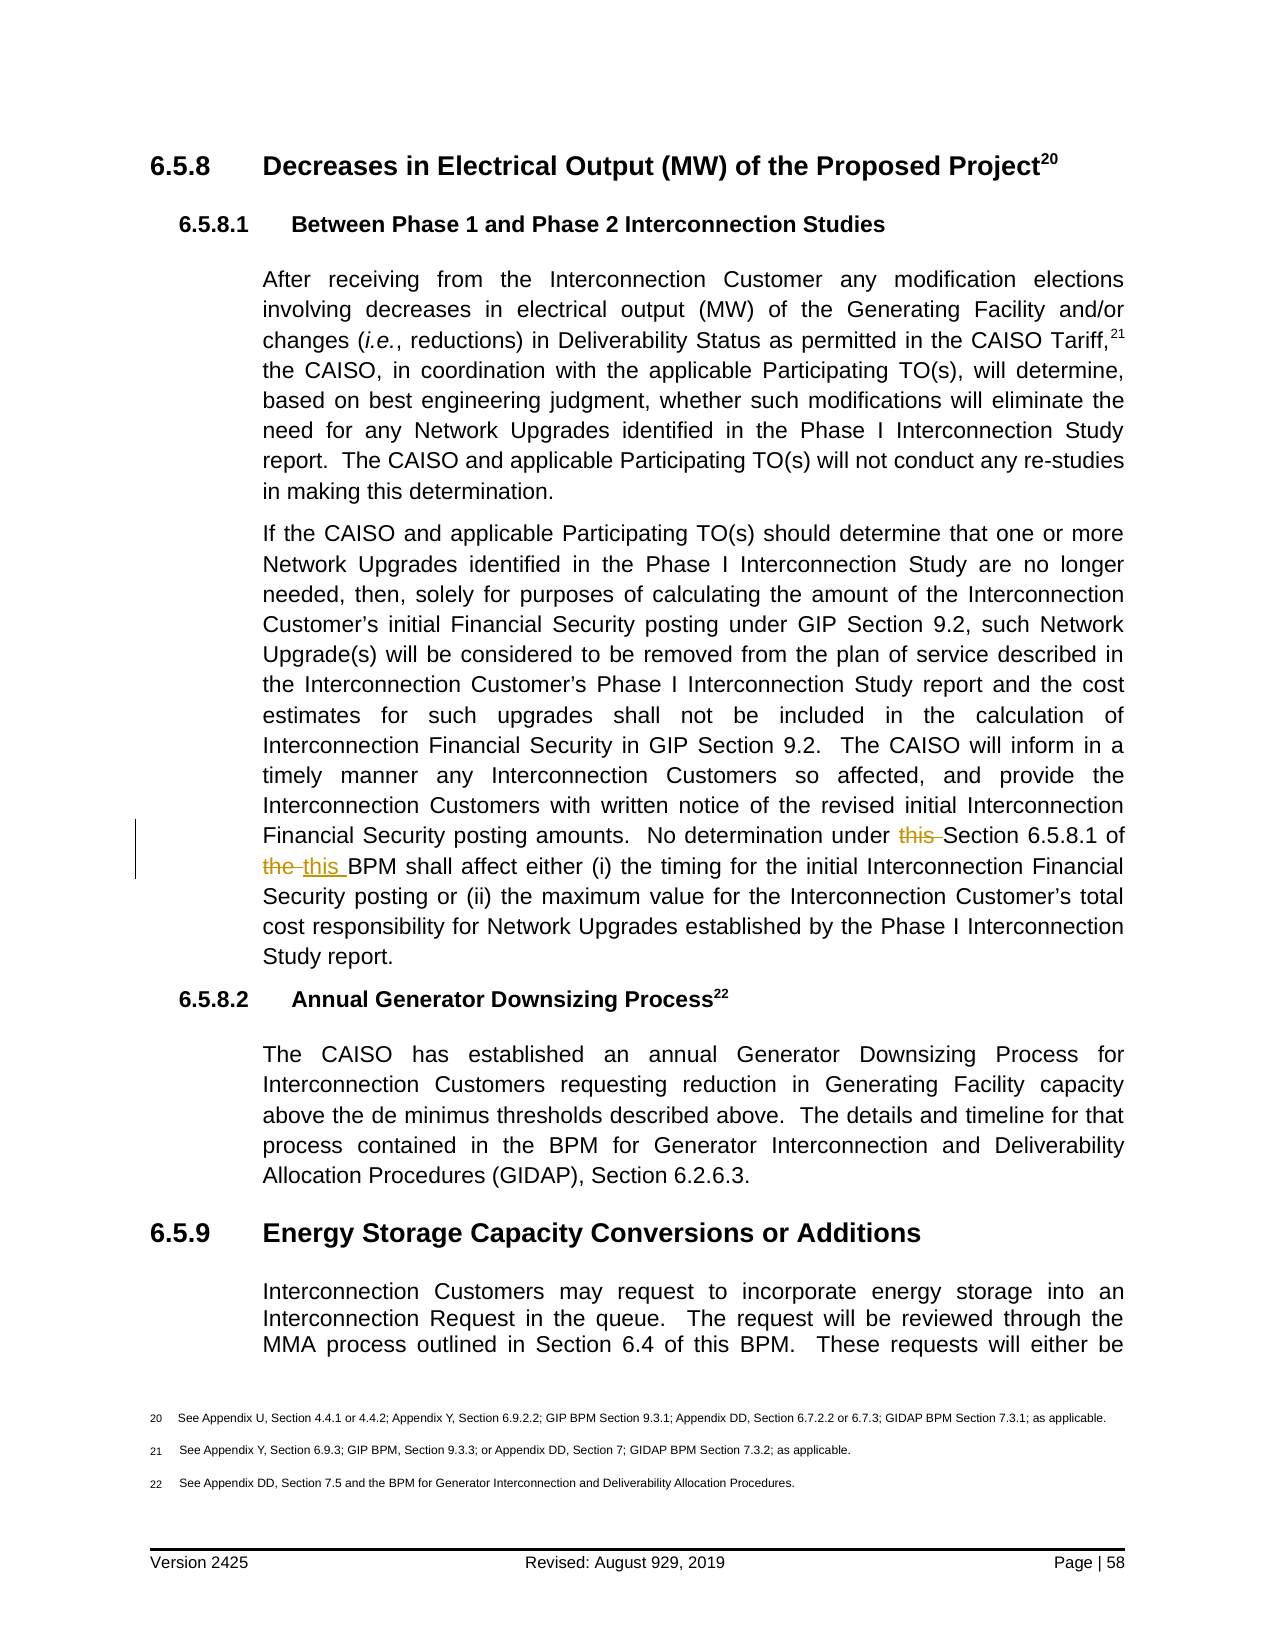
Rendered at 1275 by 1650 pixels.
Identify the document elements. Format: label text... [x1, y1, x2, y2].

subtitle Decreases in Electrical Output (MW) of the Proposed Project [150, 150, 1125, 181]
text The CAISO has established an annual Generator Downsizing Process for Interconnection Customers requesting reduction in Generating Facility capacity above the de minimus thresholds described above. The details and timeline for that process contained in the BPM for Generator Interconnection and Deliverability Allocation Procedures (GIDAP), Section 6.2.6.3. [262, 1041, 1125, 1188]
text If the CAISO and applicable Participating TO(s) should determine that one or more Network Upgrades identified in the Phase I Interconnection Study are no longer needed, then, solely for purposes of calculating the amount of the Interconnection Customer’s initial Financial Security posting under GIP Section 9.2, such Network Upgrade(s) will be considered to be removed from the plan of service described in the Interconnection Customer’s Phase I Interconnection Study report and the cost estimates for such upgrades shall not be included in the calculation of Interconnection Financial Security in GIP Section 9.2. The CAISO will inform in a timely manner any Interconnection Customers so affected, and provide the Interconnection Customers with written notice of the revised initial Interconnection Financial Security posting amounts. No determination under Section 6.5.8.1 of BPM shall affect either (i) the timing for the initial Interconnection Financial Security posting or (ii) the maximum value for the Interconnection Customer’s total cost responsibility for Network Upgrades established by the Phase I Interconnection Study report. [262, 520, 1125, 969]
text After receiving from the Interconnection Customer any modification elections involving decreases in electrical output (MW) of the Generating Facility and/or changes (i.e., reductions) in Deliverability Status as permitted in the CAISO Tariff, the CAISO, in coordination with the applicable Participating TO(s), will determine, based on best engineering judgment, whether such modifications will eliminate the need for any Network Upgrades identified in the Phase I Interconnection Study report. The CAISO and applicable Participating TO(s) will not conduct any re-studies in making this determination. [262, 266, 1125, 504]
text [262, 1278, 1125, 1357]
subtitle Energy Storage Capacity Conversions or Additions [150, 1217, 1125, 1248]
subtitle Between Phase 1 and Phase 2 Interconnection Studies [178, 211, 1125, 237]
subtitle Annual Generator Downsizing Process [178, 986, 1125, 1012]
